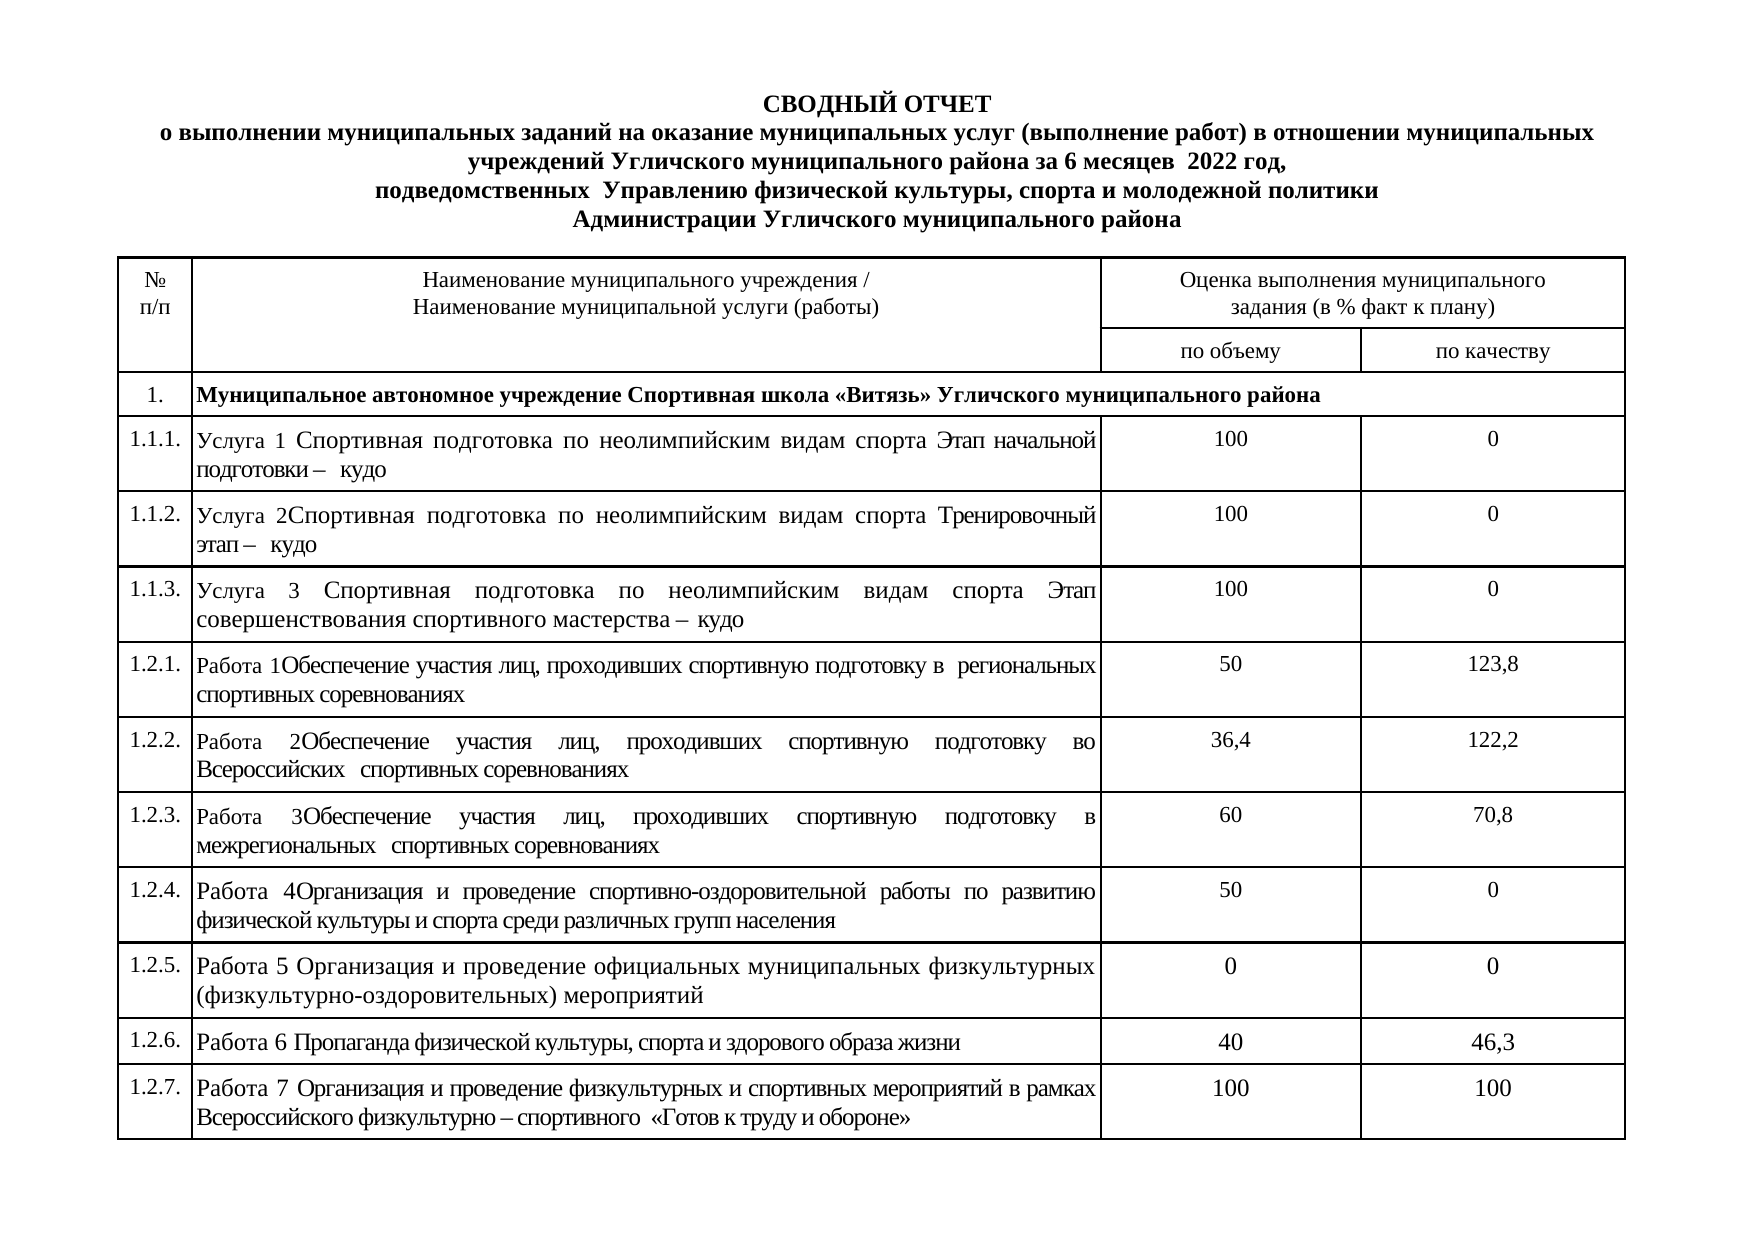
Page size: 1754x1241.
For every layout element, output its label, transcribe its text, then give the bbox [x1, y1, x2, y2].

table_cell Услуга 1 Спортивная подготовка по неолимпийским видам спорта Этап начальной подготовки – кудо [193, 417, 1100, 490]
table_cell 0 [1362, 417, 1624, 490]
table_cell 1.2.3. [119, 793, 191, 866]
table_cell 0 [1362, 868, 1624, 941]
table_cell Услуга 2Спортивная подготовка по неолимпийским видам спорта Тренировочный этап – кудо [193, 492, 1100, 565]
table_cell 1.1.2. [119, 492, 191, 565]
table_cell 100 [1362, 1065, 1624, 1138]
table_cell 1.2.6. [119, 1019, 191, 1063]
table_cell Работа 3Обеспечение участия лиц, проходивших спортивную подготовку в межрегиональных спортивных соревнованиях [193, 793, 1100, 866]
table_cell 1.1.1. [119, 417, 191, 490]
table_cell 1. [119, 373, 191, 415]
table_cell по качеству [1362, 329, 1624, 371]
table_cell 1.2.4. [119, 868, 191, 941]
table_cell 0 [1362, 944, 1624, 1017]
table_cell 100 [1102, 1065, 1360, 1138]
table_cell 36,4 [1102, 718, 1360, 791]
table_cell 122,2 [1362, 718, 1624, 791]
table_cell 0 [1362, 492, 1624, 565]
table_cell 40 [1102, 1019, 1360, 1063]
table_cell 0 [1362, 568, 1624, 641]
table_cell Работа 7 Организация и проведение физкультурных и спортивных мероприятий в рамках Всероссийского физкультурно – спортивного «Готов к труду и обороне» [193, 1065, 1100, 1138]
text о выполнении муниципальных заданий на оказание муниципальных услуг (выполнение работ) в отношении муниципальных учреждений Угличского муниципального района за 6 месяцев 2022 год, [118, 117, 1636, 175]
table_cell 46,3 [1362, 1019, 1624, 1063]
table_cell 1.2.5. [119, 944, 191, 1017]
table_cell 50 [1102, 643, 1360, 716]
table_cell Работа 2Обеспечение участия лиц, проходивших спортивную подготовку во Всероссийских спортивных соревнованиях [193, 718, 1100, 791]
table_cell 1.1.3. [119, 568, 191, 641]
table_cell 100 [1102, 492, 1360, 565]
table_cell Работа 5 Организация и проведение официальных муниципальных физкультурных (физкультурно-оздоровительных) мероприятий [193, 944, 1100, 1017]
table_cell 1.2.2. [119, 718, 191, 791]
text СВОДНЫЙ ОТЧЕТ [118, 89, 1636, 117]
table_cell Работа 4Организация и проведение спортивно-оздоровительной работы по развитию физической культуры и спорта среди различных групп населения [193, 868, 1100, 941]
text подведомственных Управлению физической культуры, спорта и молодежной политики [118, 175, 1636, 204]
table_header Наименование муниципального учреждения / Наименование муниципальной услуги (работы) [193, 259, 1100, 371]
table_cell 60 [1102, 793, 1360, 866]
table_header № п/п [119, 259, 191, 371]
table_header Оценка выполнения муниципального задания (в % факт к плану) [1102, 259, 1624, 327]
table_cell 70,8 [1362, 793, 1624, 866]
table_cell 1.2.7. [119, 1065, 191, 1138]
table_cell Работа 1Обеспечение участия лиц, проходивших спортивную подготовку в региональных спортивных соревнованиях [193, 643, 1100, 716]
table_cell Работа 6 Пропаганда физической культуры, спорта и здорового образа жизни [193, 1019, 1100, 1063]
table_cell 0 [1102, 944, 1360, 1017]
table_cell 100 [1102, 417, 1360, 490]
text Администрации Угличского муниципального района [118, 204, 1636, 232]
table_cell 100 [1102, 568, 1360, 641]
table_cell 123,8 [1362, 643, 1624, 716]
table_cell Муниципальное автономное учреждение Спортивная школа «Витязь» Угличского муниципального района [193, 373, 1624, 415]
table_cell 50 [1102, 868, 1360, 941]
table_cell 1.2.1. [119, 643, 191, 716]
table_cell Услуга 3 Спортивная подготовка по неолимпийским видам спорта Этап совершенствования спортивного мастерства – кудо [193, 568, 1100, 641]
table_cell по объему [1102, 329, 1360, 371]
